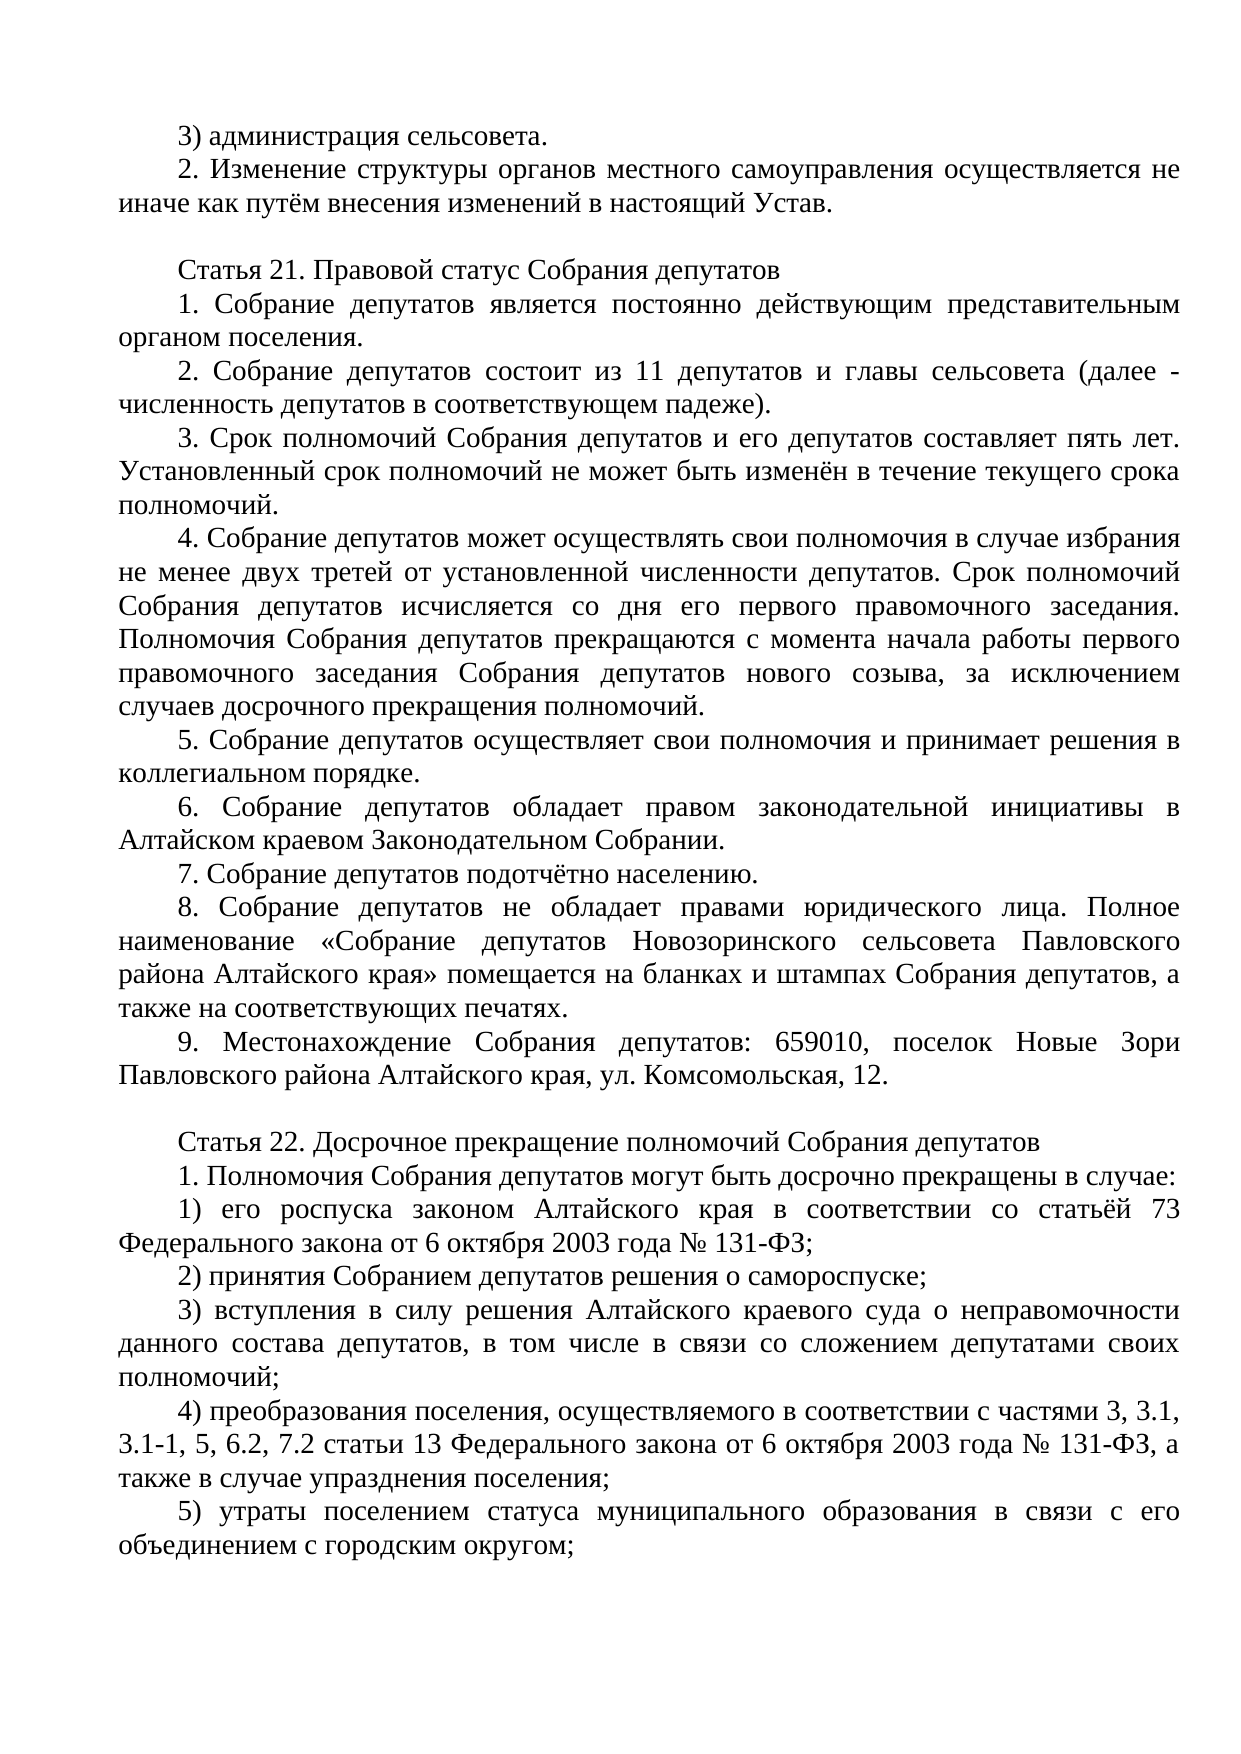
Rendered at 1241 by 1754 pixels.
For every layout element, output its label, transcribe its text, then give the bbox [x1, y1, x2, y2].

text 2. Собрание депутатов состоит из 11 депутатов и главы сельсовета (далее - численность депутатов в соответствующем падеже). [118, 353, 1181, 420]
text 1) его роспуска законом Алтайского края в соответствии со статьёй 73 Федерального закона от 6 октября 2003 года № 131-ФЗ; [118, 1191, 1181, 1258]
text 8. Собрание депутатов не обладает правами юридического лица. Полное наименование «Собрание депутатов Новозоринского сельсовета Павловского района Алтайского края» помещается на бланках и штампах Собрания депутатов, а также на соответствующих печатях. [118, 889, 1181, 1024]
text 4. Собрание депутатов может осуществлять свои полномочия в случае избрания не менее двух третей от установленной численности депутатов. Срок полномочий Собрания депутатов исчисляется со дня его первого правомочного заседания. Полномочия Собрания депутатов прекращаются с момента начала работы первого правомочного заседания Собрания депутатов нового созыва, за исключением случаев досрочного прекращения полномочий. [118, 521, 1181, 722]
text Статья 21. Правовой статус Собрания депутатов [118, 252, 1181, 286]
text 4) преобразования поселения, осуществляемого в соответствии с частями 3, 3.1, 3.1-1, 5, 6.2, 7.2 статьи 13 Федерального закона от 6 октября 2003 года № 131-ФЗ, а также в случае упразднения поселения; [118, 1393, 1181, 1493]
text Статья 22. Досрочное прекращение полномочий Собрания депутатов [118, 1124, 1181, 1158]
text 1. Полномочия Собрания депутатов могут быть досрочно прекращены в случае: [118, 1158, 1181, 1191]
text 3) вступления в силу решения Алтайского краевого суда о неправомочности данного состава депутатов, в том числе в связи со сложением депутатами своих полномочий; [118, 1292, 1181, 1393]
text 7. Собрание депутатов подотчётно населению. [118, 856, 1181, 889]
text 5) утраты поселением статуса муниципального образования в связи с его объединением с городским округом; [118, 1493, 1181, 1560]
text 3) администрация сельсовета. [118, 118, 1181, 152]
text 9. Местонахождение Собрания депутатов: 659010, поселок Новые Зори Павловского района Алтайского края, ул. Комсомольская, 12. [118, 1024, 1181, 1091]
text 2. Изменение структуры органов местного самоуправления осуществляется не иначе как путём внесения изменений в настоящий Устав. [118, 152, 1181, 219]
text 2) принятия Собранием депутатов решения о самороспуске; [118, 1258, 1181, 1292]
text 1. Собрание депутатов является постоянно действующим представительным органом поселения. [118, 286, 1181, 353]
text 5. Собрание депутатов осуществляет свои полномочия и принимает решения в коллегиальном порядке. [118, 722, 1181, 789]
text 3. Срок полномочий Собрания депутатов и его депутатов составляет пять лет. Установленный срок полномочий не может быть изменён в течение текущего срока полномочий. [118, 420, 1181, 521]
text 6. Собрание депутатов обладает правом законодательной инициативы в Алтайском краевом Законодательном Собрании. [118, 789, 1181, 856]
